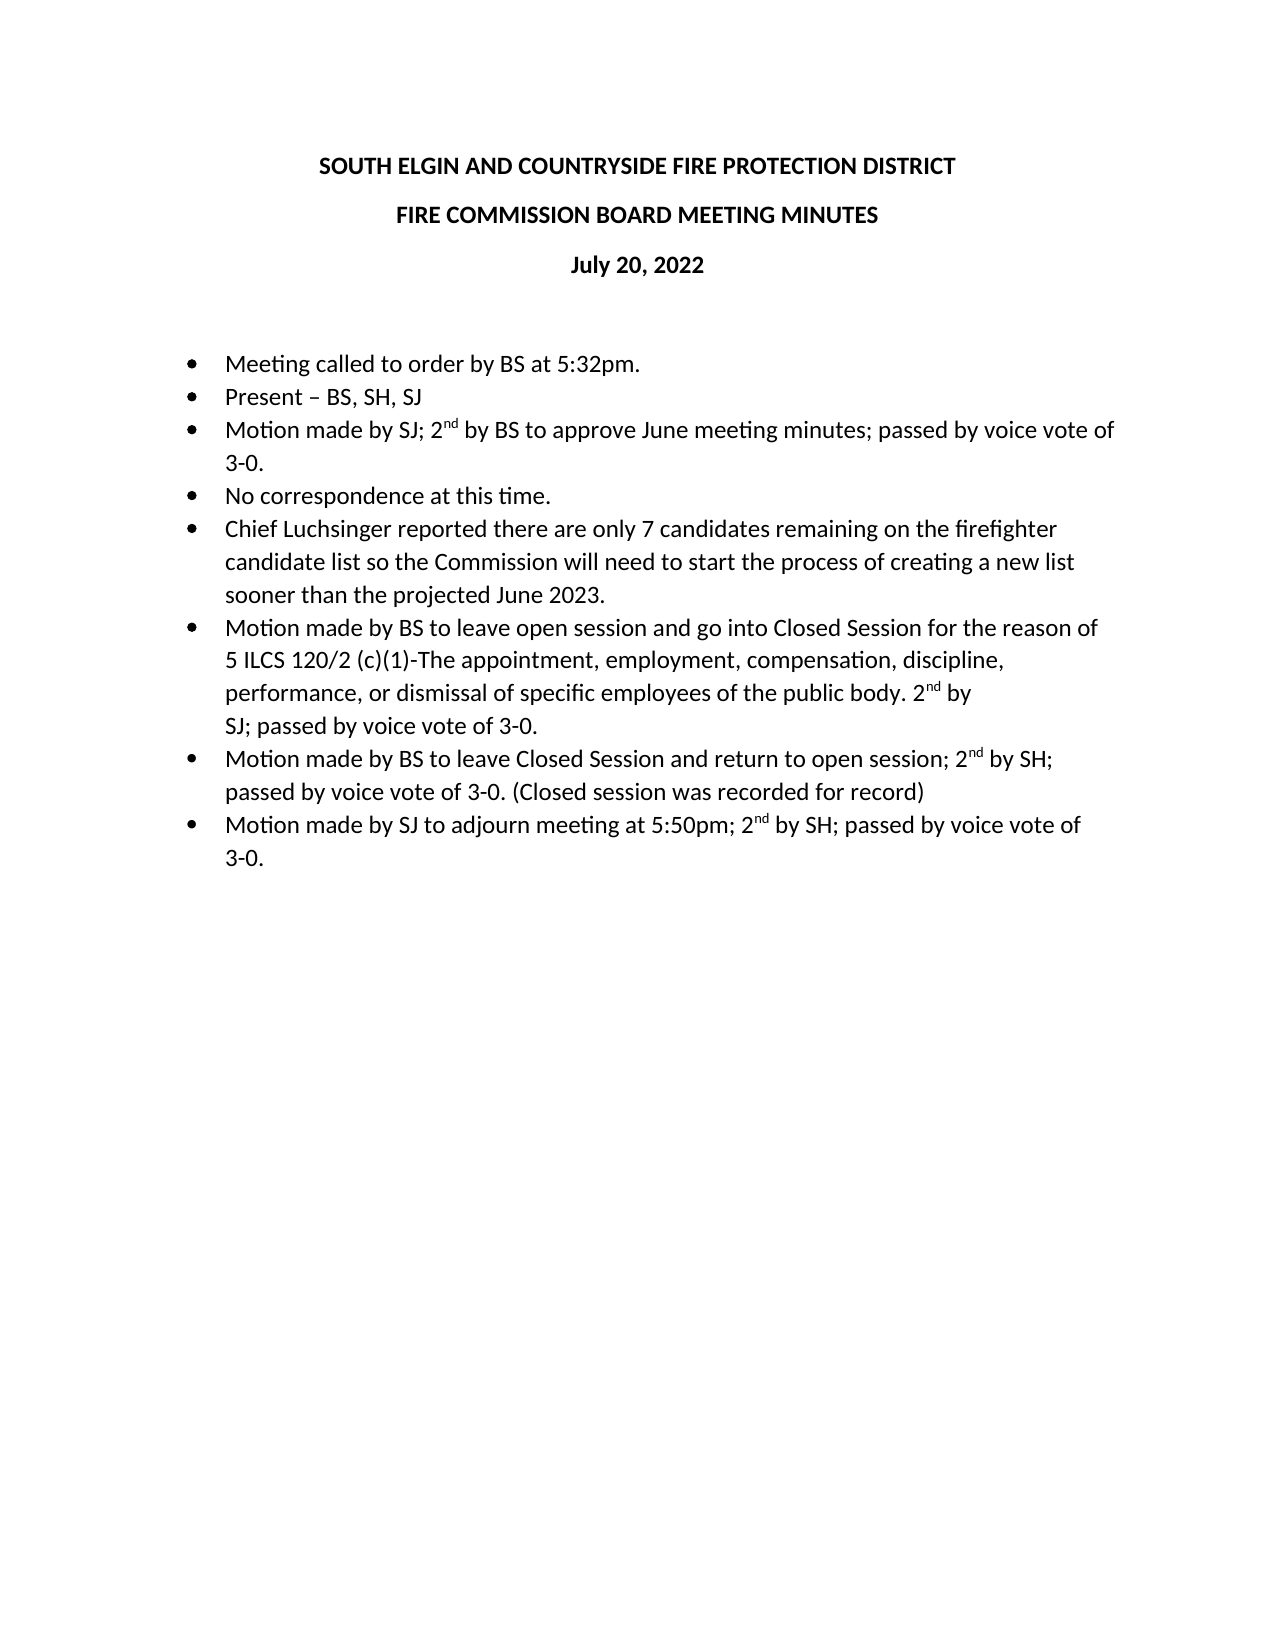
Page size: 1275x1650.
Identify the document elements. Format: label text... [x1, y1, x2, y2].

text FIRE COMMISSION BOARD MEETING MINUTES [150, 199, 1125, 230]
text SOUTH ELGIN AND COUNTRYSIDE FIRE PROTECTION DISTRICT [150, 150, 1125, 181]
list No correspondence at this time. [187, 480, 1125, 511]
list Chief Luchsinger reported there are only 7 candidates remaining on the firefighter candidate list so the Commission will need to start the process of creating a new list sooner than the projected June 2023. [187, 513, 1125, 609]
text July 20, 2022 [150, 249, 1125, 280]
list Motion made by BS to leave Closed Session and return to open session; 2nd by SH; passed by voice vote of 3-0. (Closed session was recorded for record) [187, 743, 1125, 807]
list Motion made by SJ to adjourn meeting at 5:50pm; 2nd by SH; passed by voice vote of [187, 809, 1125, 840]
list Present – BS, SH, SJ [187, 381, 1125, 412]
list Motion made by BS to leave open session and go into Closed Session for the reason of 5 ILCS 120/2 (c)(1)-The appointment, employment, compensation, discipline, performance, or dismissal of specific employees of the public body. 2nd by [187, 612, 1125, 708]
list 3-0. [225, 842, 1125, 873]
list SJ; passed by voice vote of 3-0. [225, 710, 1125, 741]
list Motion made by SJ; 2nd by BS to approve June meeting minutes; passed by voice vote of 3-0. [187, 414, 1125, 478]
list Meeting called to order by BS at 5:32pm. [187, 348, 1125, 379]
